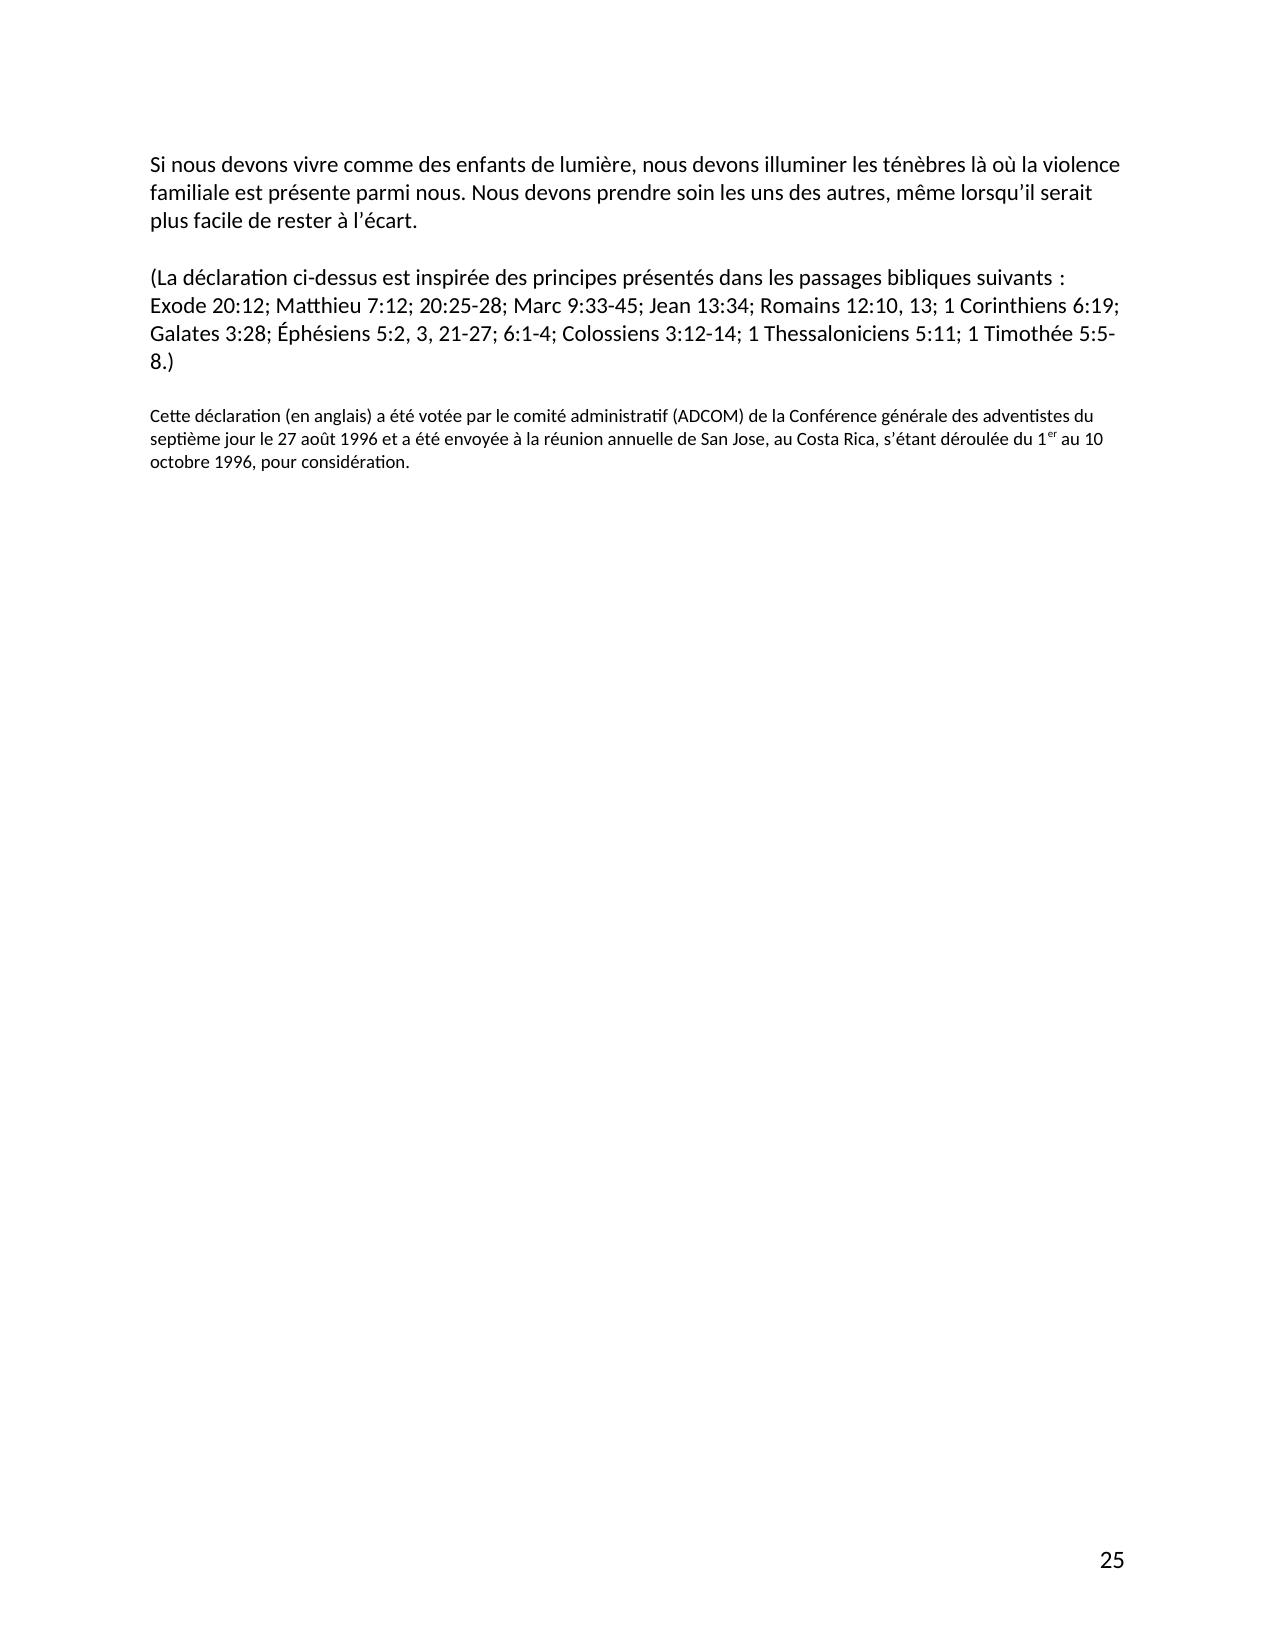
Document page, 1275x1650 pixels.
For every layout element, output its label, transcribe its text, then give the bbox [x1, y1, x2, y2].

text Si nous devons vivre comme des enfants de lumière, nous devons illuminer les ténèbres là où la violence familiale est présente parmi nous. Nous devons prendre soin les uns des autres, même lorsqu’il serait plus facile de rester à l’écart. [150, 150, 1125, 234]
text (La déclaration ci-dessus est inspirée des principes présentés dans les passages bibliques suivants : Exode 20:12; Matthieu 7:12; 20:25-28; Marc 9:33-45; Jean 13:34; Romains 12:10, 13; 1 Corinthiens 6:19; Galates 3:28; Éphésiens 5:2, 3, 21-27; 6:1-4; Colossiens 3:12-14; 1 Thessaloniciens 5:11; 1 Timothée 5:5-8.) [150, 263, 1125, 375]
text Cette déclaration (en anglais) a été votée par le comité administratif (ADCOM) de la Conférence générale des adventistes du septième jour le 27 août 1996 et a été envoyée à la réunion annuelle de San Jose, au Costa Rica, s’étant déroulée du 1er au 10 octobre 1996, pour considération. [150, 404, 1125, 473]
